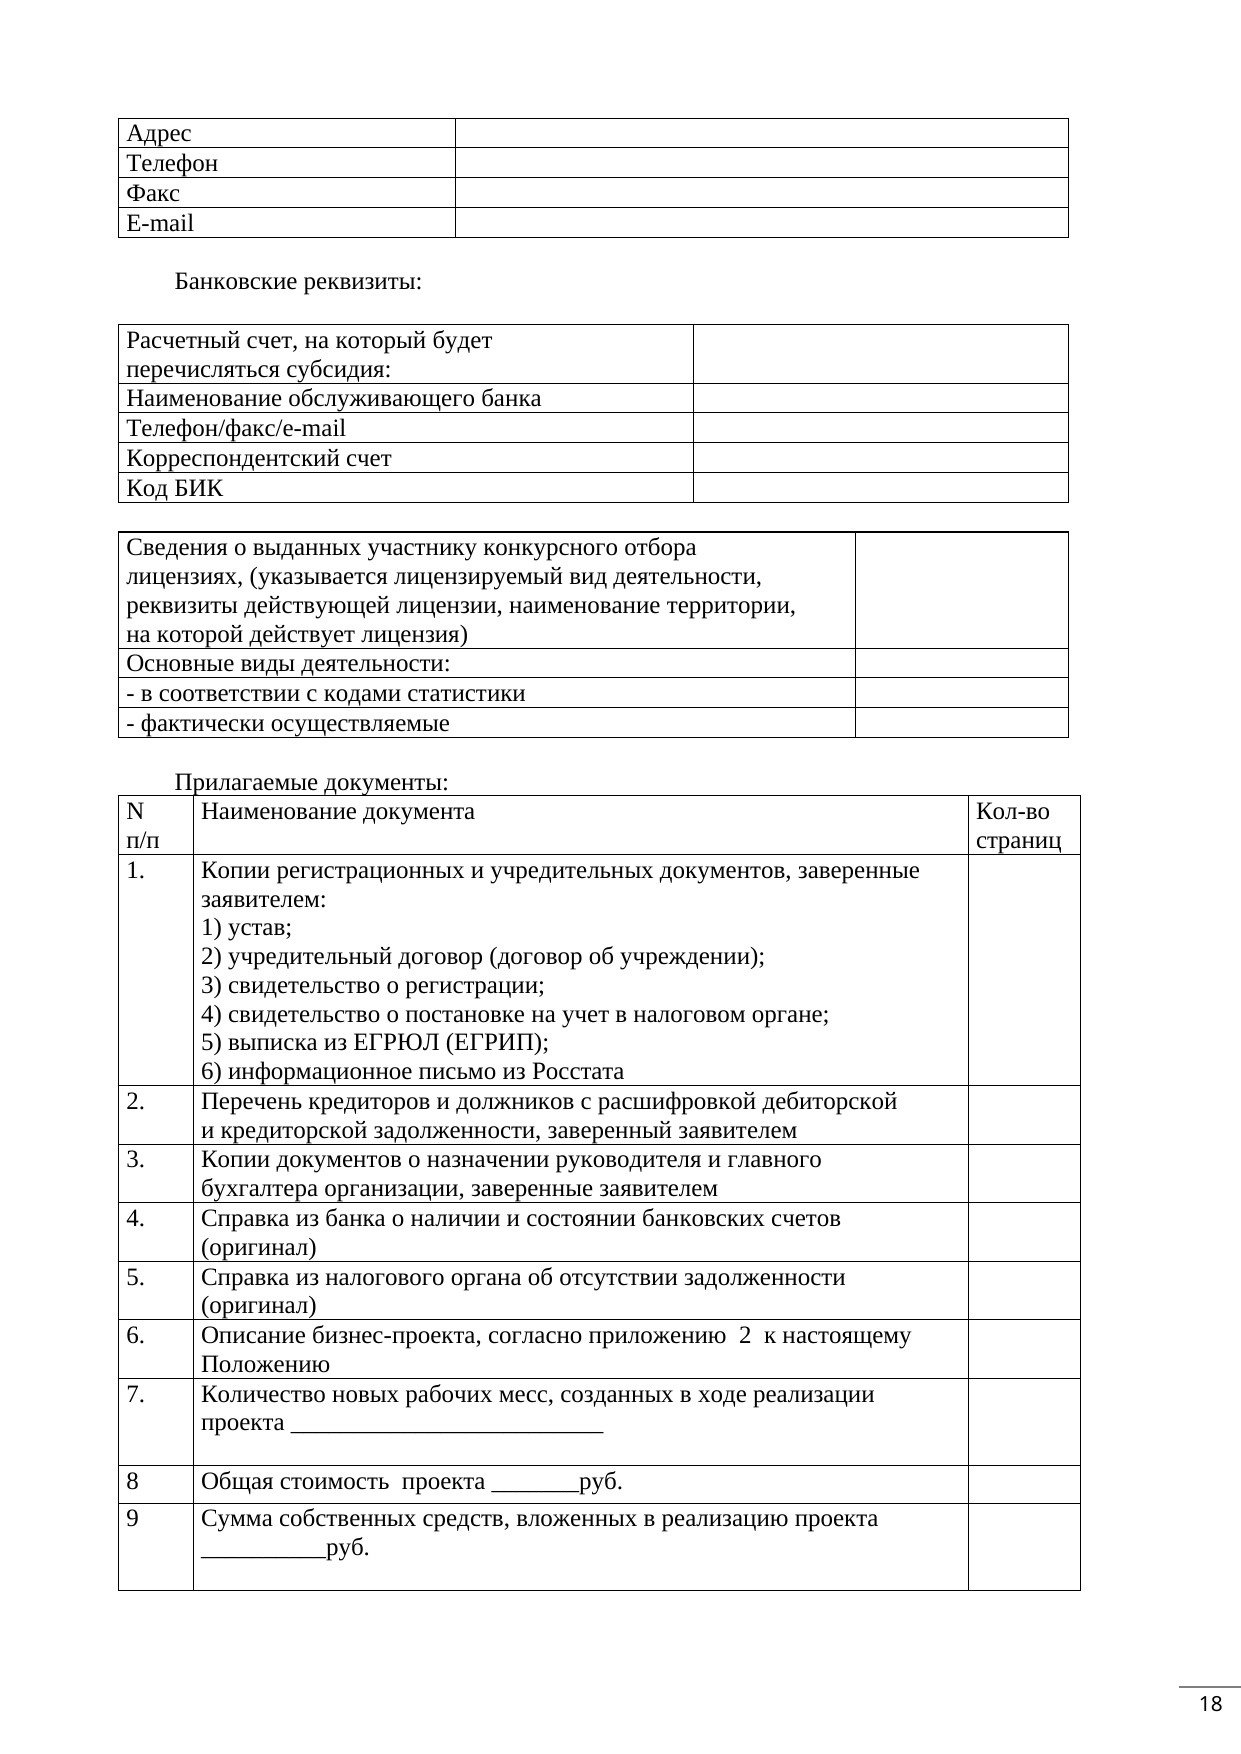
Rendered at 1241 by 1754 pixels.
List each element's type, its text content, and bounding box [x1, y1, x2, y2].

table_cell Описание бизнес-проекта, согласно приложению 2 к настоящему Положению [194, 1320, 968, 1378]
table_header Расчетный счет, на который будет перечисляться субсидия: [119, 325, 693, 382]
table_cell 5. [119, 1262, 193, 1319]
table_cell E-mail [119, 208, 455, 237]
text Банковские реквизиты: [118, 266, 1181, 295]
table_cell Копии регистрационных и учредительных документов, заверенные заявителем: 1) устав; 2) учредительный договор (договор об учреждении); 3) свидетельство о регистрации; 4) свидетельство о постановке на учет в налоговом органе; 5) выписка из ЕГРЮЛ (ЕГРИП); 6) информационное письмо из Росстата [194, 855, 968, 1085]
table_cell [969, 1086, 1080, 1143]
table_cell 6. [119, 1320, 193, 1378]
table_cell [969, 1320, 1080, 1378]
table_cell Перечень кредиторов и должников с расшифровкой дебиторской и кредиторской задолженности, заверенный заявителем [194, 1086, 968, 1143]
table_cell Основные виды деятельности: [119, 649, 855, 677]
table_cell Телефон [119, 148, 455, 177]
table_cell Сумма собственных средств, вложенных в реализацию проекта __________руб. [194, 1504, 968, 1590]
table_cell [456, 148, 1068, 177]
table_cell [694, 384, 1068, 412]
table_cell [694, 413, 1068, 442]
table_cell [969, 1145, 1080, 1202]
text Прилагаемые документы: [118, 767, 1181, 795]
table_cell [456, 208, 1068, 237]
table_cell Количество новых рабочих месс, созданных в ходе реализации проекта _________________________ [194, 1379, 968, 1465]
table_cell 7. [119, 1379, 193, 1465]
table_header Наименование документа [194, 796, 968, 854]
table_cell [456, 178, 1068, 207]
table_cell [694, 443, 1068, 472]
table_cell Общая стоимость проекта _______руб. [194, 1466, 968, 1502]
table_cell 1. [119, 855, 193, 1085]
table_cell 8 [119, 1466, 193, 1502]
table_cell 9 [119, 1504, 193, 1590]
table_cell [969, 1203, 1080, 1261]
table_cell [969, 855, 1080, 1085]
table_header [856, 533, 1068, 647]
table_header Адрес [119, 119, 455, 147]
table_cell [969, 1466, 1080, 1502]
table_header Кол-во страниц [969, 796, 1080, 854]
table_cell Корреспондентский счет [119, 443, 693, 472]
table_cell [969, 1262, 1080, 1319]
table_cell [856, 708, 1068, 737]
table_cell Справка из банка о наличии и состоянии банковских счетов (оригинал) [194, 1203, 968, 1261]
table_cell [969, 1504, 1080, 1590]
table_header [694, 325, 1068, 382]
table_cell Код БИК [119, 473, 693, 502]
table_cell 2. [119, 1086, 193, 1143]
table_cell 4. [119, 1203, 193, 1261]
table_cell Копии документов о назначении руководителя и главного бухгалтера организации, заверенные заявителем [194, 1145, 968, 1202]
table_header Сведения о выданных участнику конкурсного отбора лицензиях, (указывается лицензируемый вид деятельности, реквизиты действующей лицензии, наименование территории, на которой действует лицензия) [119, 533, 855, 647]
table_cell Справка из налогового органа об отсутствии задолженности (оригинал) [194, 1262, 968, 1319]
table_cell [694, 473, 1068, 502]
table_cell 3. [119, 1145, 193, 1202]
table_cell [856, 678, 1068, 707]
table_cell Факс [119, 178, 455, 207]
table_cell [969, 1379, 1080, 1465]
table_cell Наименование обслуживающего банка [119, 384, 693, 412]
table_header [456, 119, 1068, 147]
table_cell - фактически осуществляемые [119, 708, 855, 737]
table_cell - в соответствии с кодами статистики [119, 678, 855, 707]
table_cell [856, 649, 1068, 677]
table_header N п/п [119, 796, 193, 854]
table_cell Телефон/факс/e-mail [119, 413, 693, 442]
